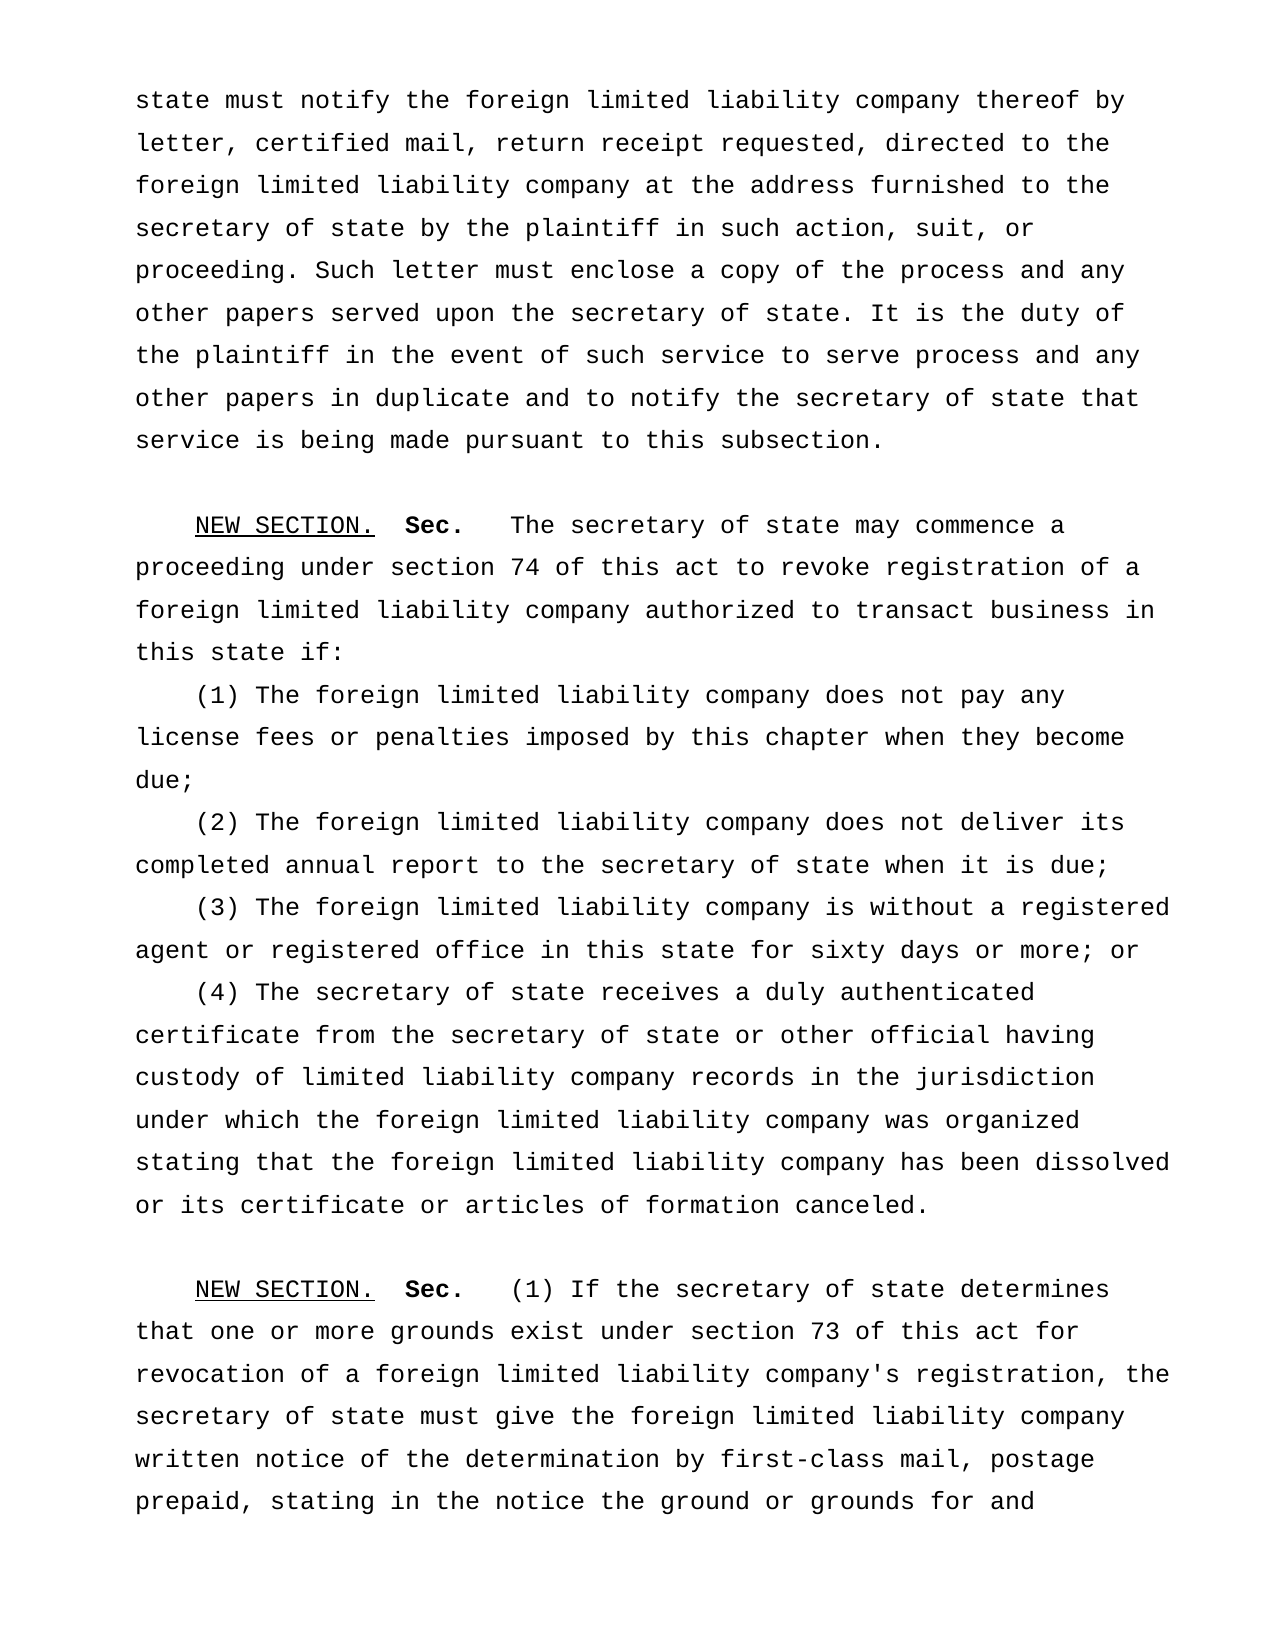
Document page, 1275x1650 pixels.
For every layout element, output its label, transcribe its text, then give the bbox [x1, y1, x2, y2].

text (2) The foreign limited liability company does not deliver its completed annual report to the secretary of state when it is due; [135, 797, 1170, 882]
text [135, 75, 1170, 457]
text (3) The foreign limited liability company is without a registered agent or registered office in this state for sixty days or more; or [135, 882, 1170, 967]
text (4) The secretary of state receives a duly authenticated certificate from the secretary of state or other official having custody of limited liability company records in the jurisdiction under which the foreign limited liability company was organized stating that the foreign limited liability company has been dissolved or its certificate or articles of formation canceled. [135, 967, 1170, 1222]
text (1) The foreign limited liability company does not pay any license fees or penalties imposed by this chapter when they become due; [135, 669, 1170, 797]
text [135, 1263, 1170, 1518]
text NEW SECTION. Sec. The secretary of state may commence a proceeding under section 74 of this act to revoke registration of a foreign limited liability company authorized to transact business in this state if: [135, 499, 1170, 669]
